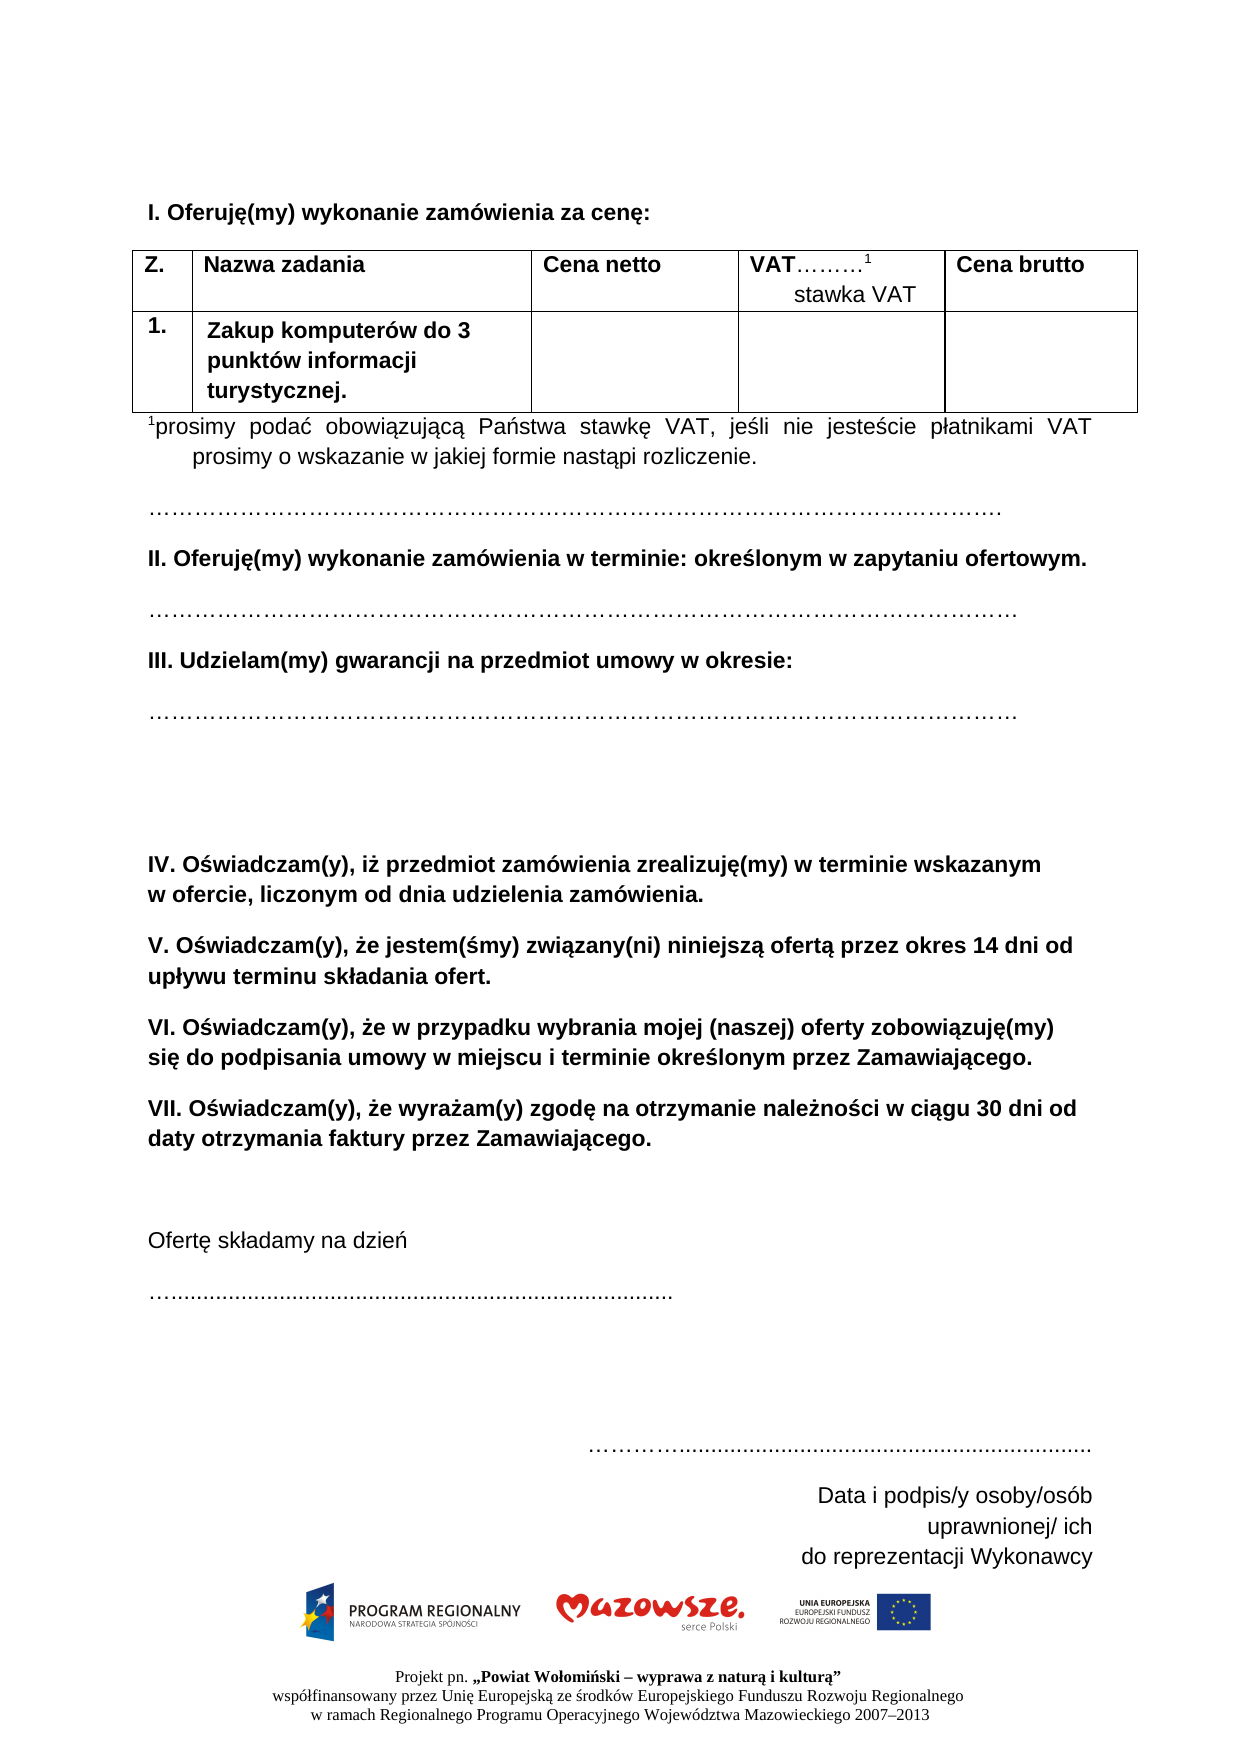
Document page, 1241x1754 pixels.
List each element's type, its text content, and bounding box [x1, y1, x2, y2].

table_cell [946, 312, 1137, 412]
text III. Udzielam(my) gwarancji na przedmiot umowy w okresie: [148, 647, 1092, 673]
text …………………………………………………………………………………………………… [148, 596, 1092, 622]
text V. Oświadczam(y), że jestem(śmy) związany(ni) niniejszą ofertą przez okres 14 dni od upływu terminu składania ofert. [148, 932, 1092, 989]
text uprawnionej/ ich [148, 1513, 1092, 1539]
text IV. Oświadczam(y), iż przedmiot zamówienia zrealizuję(my) w terminie wskazanym w ofercie, liczonym od dnia udzielenia zamówienia. [148, 851, 1092, 908]
text VI. Oświadczam(y), że w przypadku wybrania mojej (naszej) oferty zobowiązuję(my) się do podpisania umowy w miejscu i terminie określonym przez Zamawiającego. [148, 1014, 1092, 1070]
text Data i podpis/y osoby/osób [148, 1482, 1092, 1509]
table_header Cena netto [532, 251, 738, 311]
picture [299, 1582, 941, 1642]
text VII. Oświadczam(y), że wyrażam(y) zgodę na otrzymanie należności w ciągu 30 dni od daty otrzymania faktury przez Zamawiającego. [148, 1095, 1092, 1152]
text …………………………………………………………………………………………………… [148, 698, 1092, 724]
text II. Oferuję(my) wykonanie zamówienia w terminie: określonym w zapytaniu ofertowym. [148, 545, 1092, 571]
table_header Nazwa zadania [193, 251, 531, 311]
table_header Cena brutto [946, 251, 1137, 311]
text …………................................................................. [148, 1431, 1092, 1458]
table_cell Zakup komputerów do 3 punktów informacji turystycznej. [193, 312, 531, 412]
table_header VAT………1 stawka VAT [739, 251, 944, 311]
text do reprezentacji Wykonawcy [148, 1543, 1092, 1569]
table_header Z. [133, 251, 192, 311]
table_cell 1. [133, 312, 192, 412]
text 1prosimy podać obowiązującą Państwa stawkę VAT, jeśli nie jesteście płatnikami VAT prosimy o wskazanie w jakiej formie nastąpi rozliczenie. [148, 413, 1092, 469]
table_cell [532, 312, 738, 412]
text …………………………………………………………………………………………………. [148, 494, 1092, 520]
text Ofertę składamy na dzień [148, 1227, 1092, 1254]
text I. Oferuję(my) wykonanie zamówienia za cenę: [148, 199, 1092, 225]
text …............................................................................... [148, 1278, 1092, 1305]
table_cell [739, 312, 944, 412]
